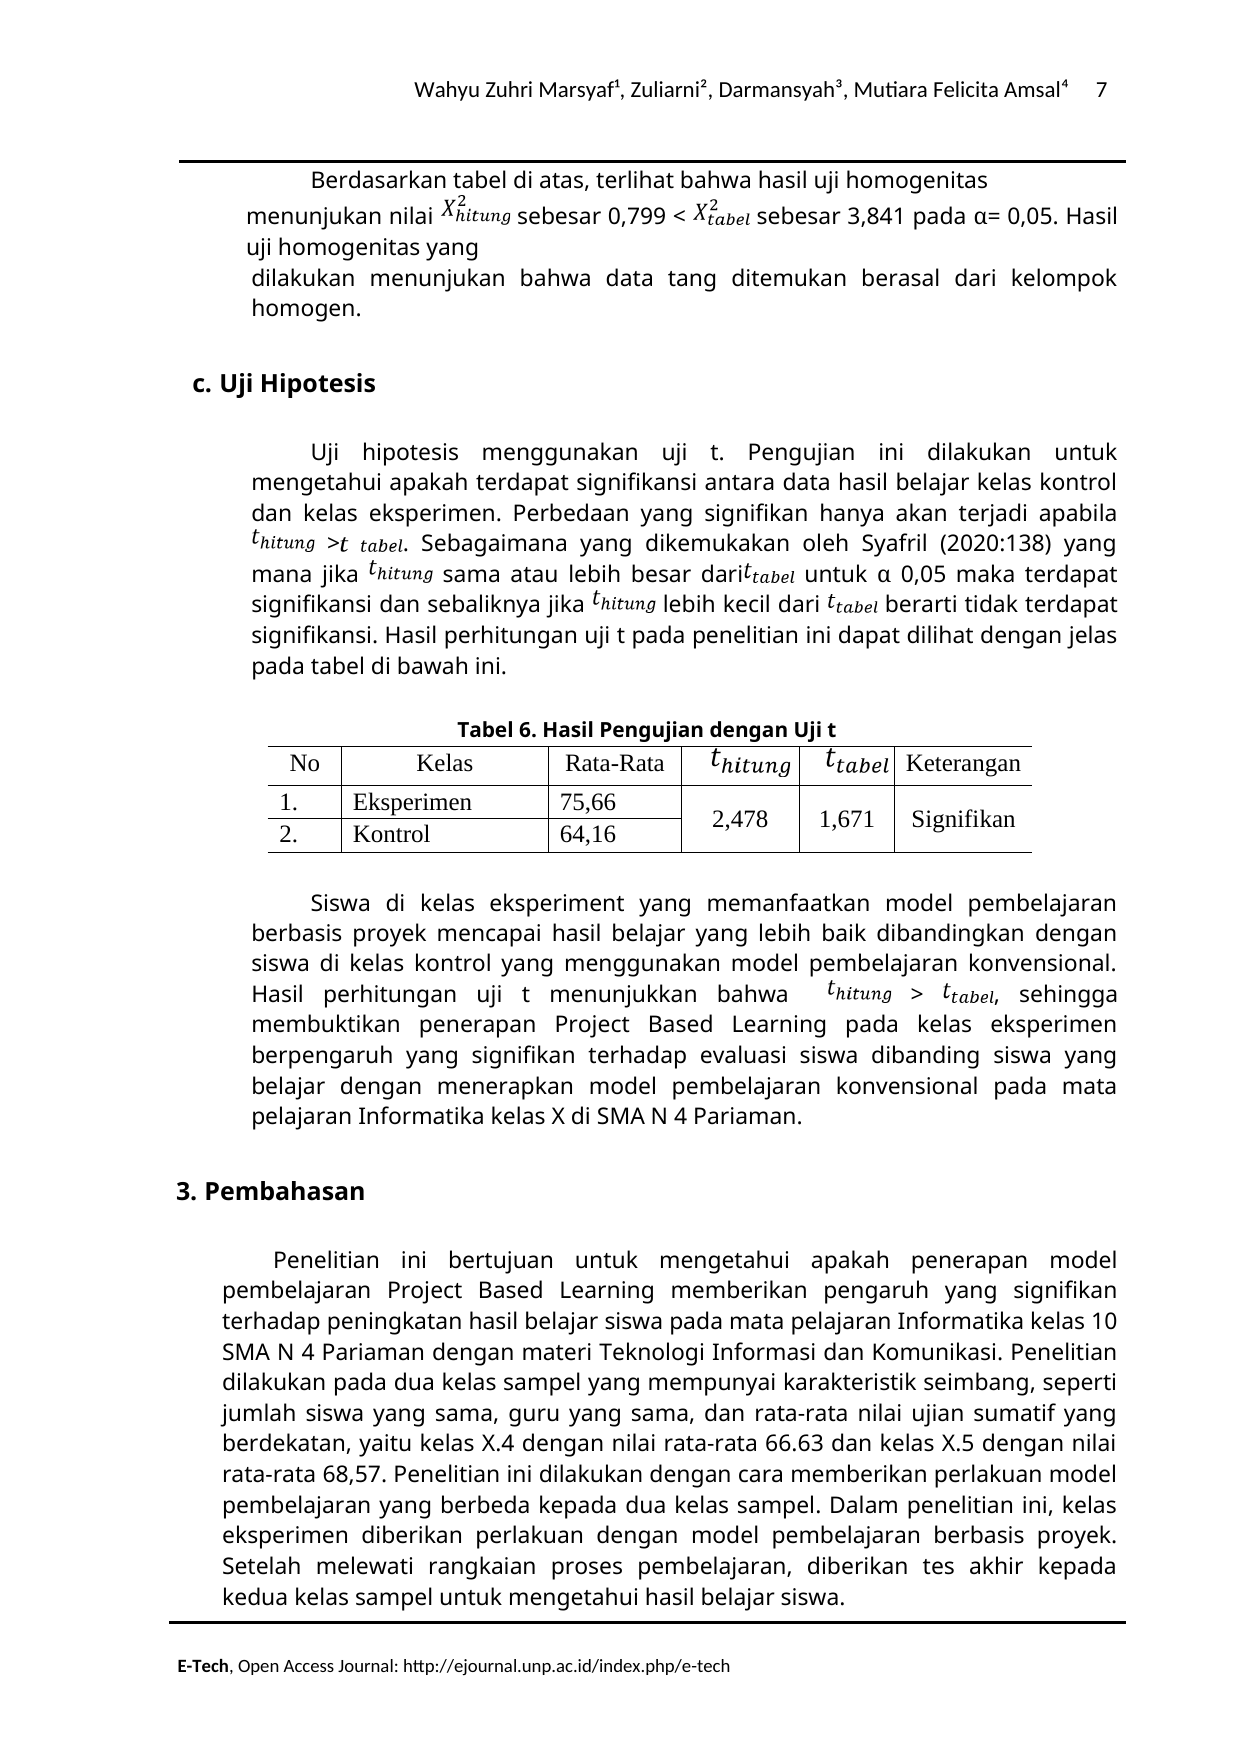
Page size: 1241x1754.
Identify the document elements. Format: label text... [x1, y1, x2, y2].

picture [251, 528, 315, 552]
text Berdasarkan tabel di atas, terlihat bahwa hasil uji homogenitas menunjukan nilai sebesar 0,799 < sebesar 3,841 pada α= 0,05. Hasil uji homogenitas yang [246, 136, 1118, 262]
table_cell 1. [268, 786, 341, 818]
table_cell Eksperimen [342, 786, 548, 818]
picture [710, 747, 791, 777]
subtitle c. Uji Hipotesis [192, 365, 1115, 399]
picture [440, 194, 511, 225]
text Siswa di kelas eksperiment yang memanfaatkan model pembelajaran berbasis proyek mencapai hasil belajar yang lebih baik dibandingkan dengan siswa di kelas kontrol yang menggunakan model pembelajaran konvensional. Hasil perhitungan uji t menunjukkan bahwa > , sehingga membuktikan penerapan Project Based Learning pada kelas eksperimen berpengaruh yang signifikan terhadap evaluasi siswa dibanding siswa yang belajar dengan menerapkan model pembelajaran konvensional pada mata pelajaran Informatika kelas X di SMA N 4 Pariaman. [251, 886, 1118, 1131]
table_cell 64,16 [549, 819, 681, 852]
table_header Kelas [342, 747, 548, 785]
text Uji hipotesis menggunakan uji t. Pengujian ini dilakukan untuk mengetahui apakah terdapat signifikansi antara data hasil belajar kelas kontrol dan kelas eksperimen. Perbedaan yang signifikan hanya akan terjadi apabila > . Sebagaimana yang dikemukakan oleh Syafril (2020:138) yang mana jika sama atau lebih besar dari untuk α 0,05 maka terdapat signifikansi dan sebaliknya jika lebih kecil dari berarti tidak terdapat signifikansi. Hasil perhitungan uji t pada penelitian ini dapat dilihat dengan jelas pada tabel di bawah ini. [251, 436, 1118, 681]
text Tabel 6. Hasil Pengujian dengan Uji t [177, 715, 1116, 743]
table_header No [268, 747, 341, 785]
subtitle 3. Pembahasan [176, 1174, 1115, 1208]
table_cell 2,478 [682, 786, 799, 852]
table_cell 75,66 [549, 786, 681, 818]
table_cell 2. [268, 819, 341, 852]
picture [827, 979, 892, 1003]
table_header [682, 747, 799, 785]
table_cell Signifikan [895, 786, 1032, 852]
table_cell 1,671 [800, 786, 894, 852]
picture [942, 982, 994, 1003]
picture [825, 747, 889, 773]
picture [743, 562, 795, 583]
table_header Rata-Rata [549, 747, 681, 785]
text Penelitian ini bertujuan untuk mengetahui apakah penerapan model pembelajaran Project Based Learning memberikan pengaruh yang signifikan terhadap peningkatan hasil belajar siswa pada mata pelajaran Informatika kelas 10 SMA N 4 Pariaman dengan materi Teknologi Informasi dan Komunikasi. Penelitian dilakukan pada dua kelas sampel yang mempunyai karakteristik seimbang, seperti jumlah siswa yang sama, guru yang sama, dan rata-rata nilai ujian sumatif yang berdekatan, yaitu kelas X.4 dengan nilai rata-rata 66.63 dan kelas X.5 dengan nilai rata-rata 68,57. Penelitian ini dilakukan dengan cara memberikan perlakuan model pembelajaran yang berbeda kepada dua kelas sampel. Dalam penelitian ini, kelas eksperimen diberikan perlakuan dengan model pembelajaran berbasis proyek. Setelah melewati rangkaian proses pembelajaran, diberikan tes akhir kepada kedua kelas sampel untuk mengetahui hasil belajar siswa. [222, 1244, 1118, 1612]
table_cell Kontrol [342, 819, 548, 852]
picture [827, 593, 878, 613]
picture [368, 559, 433, 583]
picture [339, 536, 349, 552]
picture [692, 198, 750, 225]
picture [360, 539, 403, 552]
text dilakukan menunjukan bahwa data tang ditemukan berasal dari kelompok homogen. [251, 262, 1118, 323]
table_header [800, 747, 894, 785]
table_header Keterangan [895, 747, 1032, 785]
picture [592, 589, 656, 613]
